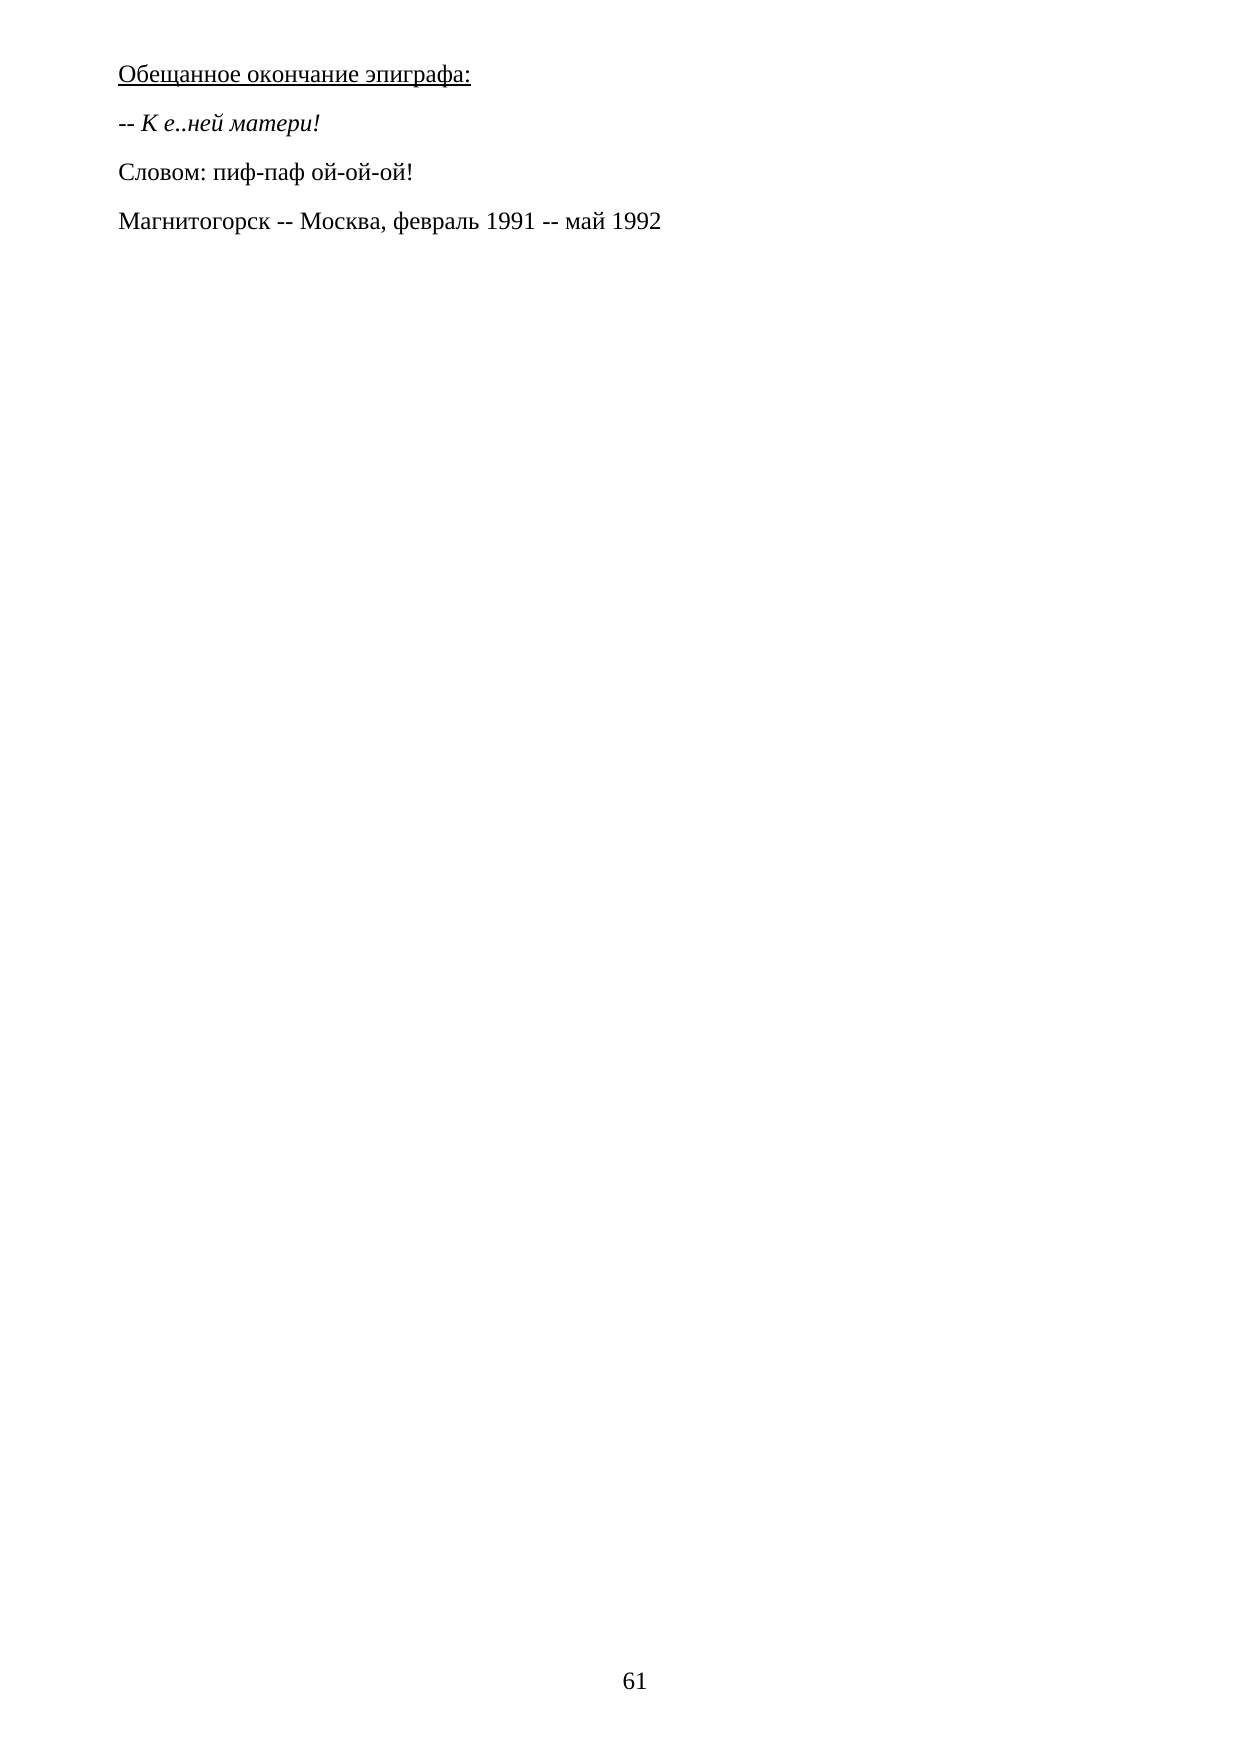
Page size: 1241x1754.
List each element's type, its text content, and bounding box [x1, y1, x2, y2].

text Словом: пиф-паф ой-ой-ой! [118, 157, 1152, 186]
text Обещанное окончание эпиграфа: [118, 59, 1152, 88]
text Магнитогорск -- Москва, февраль 1991 -- май 1992 [118, 206, 1152, 235]
text -- К е..ней матери! [118, 108, 1152, 137]
